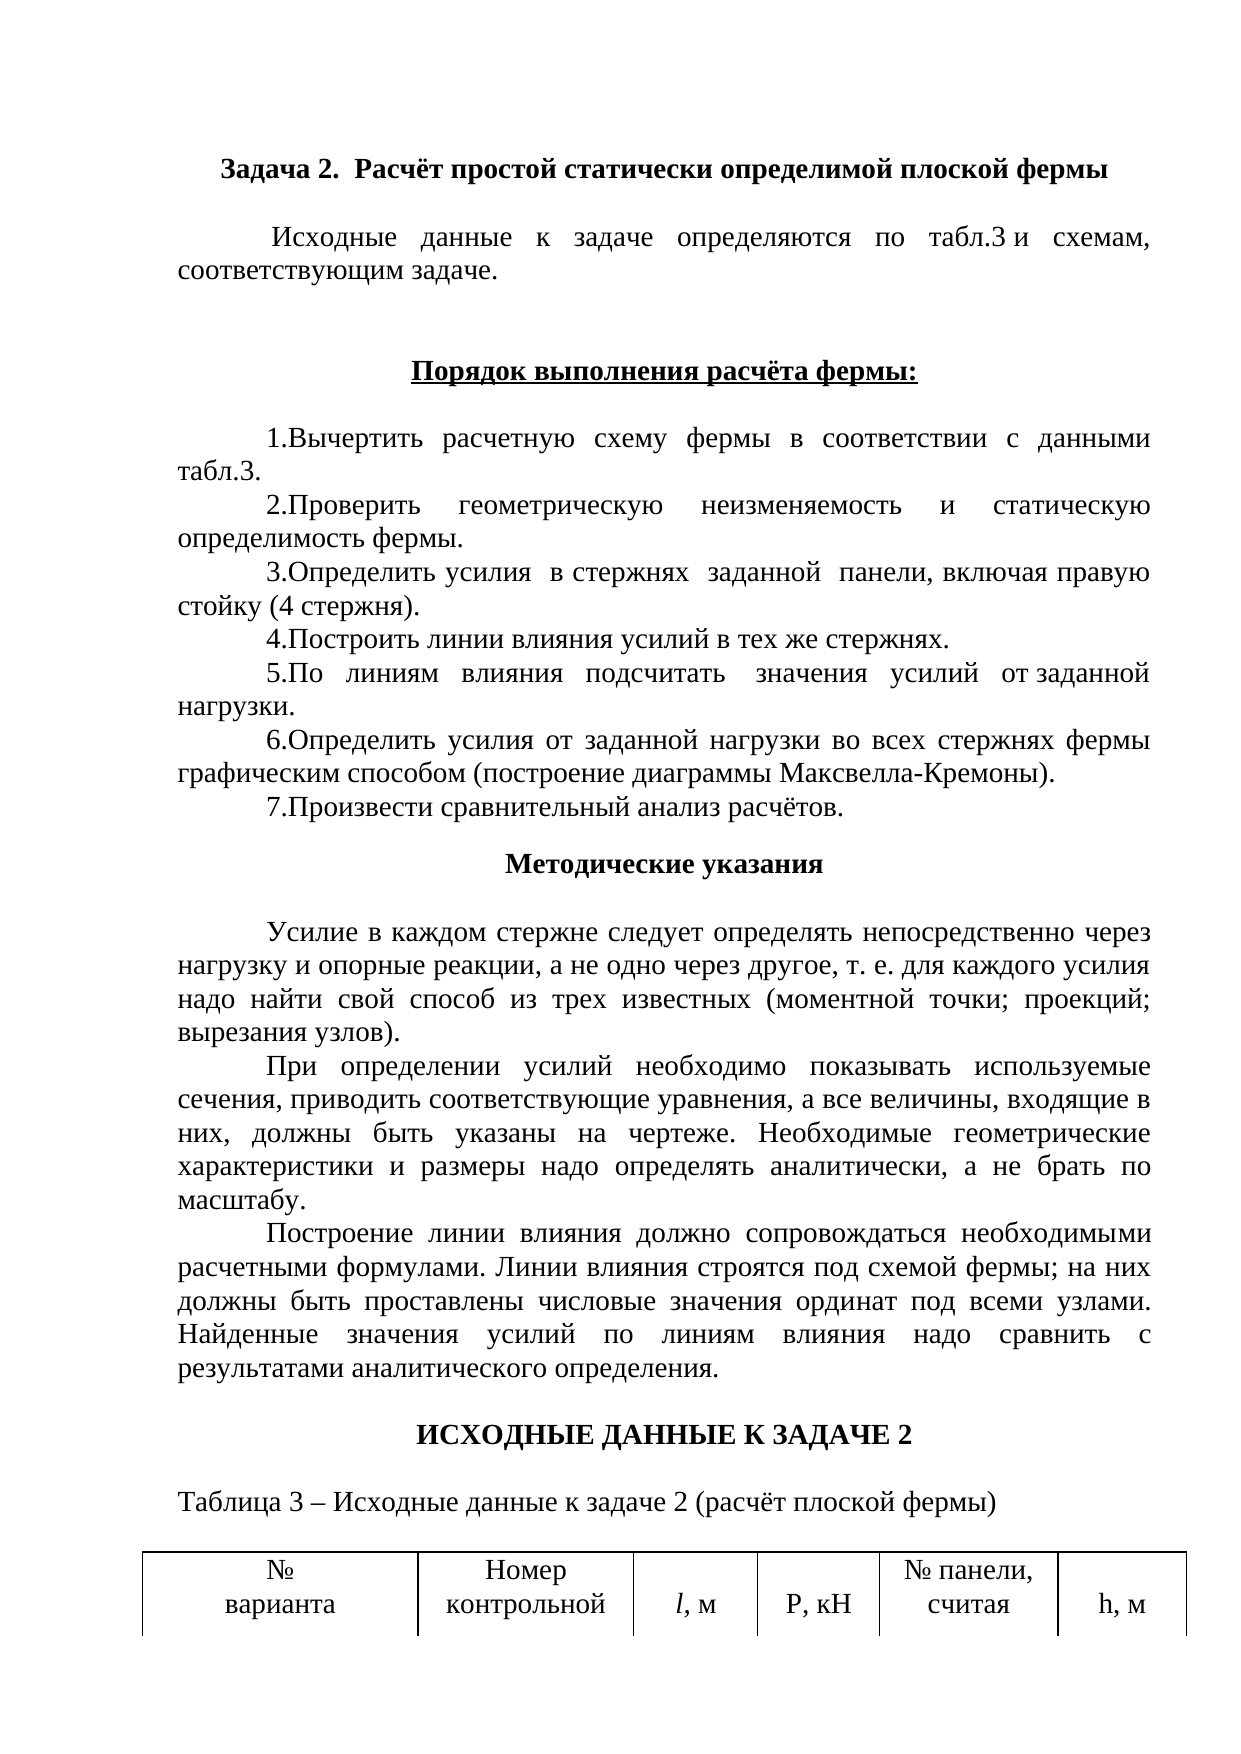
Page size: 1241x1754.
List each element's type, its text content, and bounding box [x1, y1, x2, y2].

text 7.Произвести сравнительный анализ расчётов. [177, 789, 1152, 822]
table_header h, м [1059, 1553, 1186, 1636]
text 4.Построить линии влияния усилий в тех же стержнях. [177, 621, 1152, 655]
text Усилие в каждом стержне следует определять непосредственно через нагрузку и опорные реакции, а не одно через другое, т. е. для каждого усилия надо найти свой способ из трех известных (моментной точки; проекций; вырезания узлов). [177, 914, 1152, 1048]
text Таблица 3 – Исходные данные к задаче 2 (расчёт плоской фермы) [177, 1484, 1152, 1517]
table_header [880, 1553, 1057, 1636]
text 5.По линиям влияния подсчитать значения усилий от заданной нагрузки. [177, 655, 1152, 722]
text Задача 2. Расчёт простой статически определимой плоской фермы [177, 152, 1152, 185]
text Построение линии влияния должно сопровождаться необходимыми расчетными формулами. Линии влияния строятся под схемой фермы; на них должны быть проставлены числовые значения ординат под всеми узлами. Найденные значения усилий по линиям влияния надо сравнить с результатами аналитического определения. [177, 1216, 1152, 1383]
text 6.Определить усилия от заданной нагрузки во всех стержнях фермы графическим способом (построение диаграммы Максвелла-Кремоны). [177, 722, 1152, 789]
text Исходные данные к задаче определяются по табл.3 и схемам, соответствующим задаче. [177, 219, 1152, 286]
text Методические указания [177, 847, 1152, 880]
text 3.Определить усилия в стержнях заданной панели, включая правую стойку (4 стержня). [177, 554, 1152, 621]
text При определении усилий необходимо показывать используемые сечения, приводить соответствующие уравнения, а все величины, входящие в них, должны быть указаны на чертеже. Необходимые геометрические характеристики и размеры надо определять аналитически, а не брать по масштабу. [177, 1048, 1152, 1216]
table_header № варианта [143, 1553, 417, 1636]
text Исходные данные к задаче 2 [177, 1417, 1152, 1450]
table_header Р, кН [758, 1553, 879, 1636]
text 2.Проверить геометрическую неизменяемость и статическую определимость фермы. [177, 487, 1152, 554]
text 1.Вычертить расчетную схему фермы в соответствии с данными табл.3. [177, 420, 1152, 487]
table_header l, м [634, 1553, 757, 1636]
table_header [419, 1553, 633, 1636]
text Порядок выполнения расчёта фермы: [177, 353, 1152, 386]
